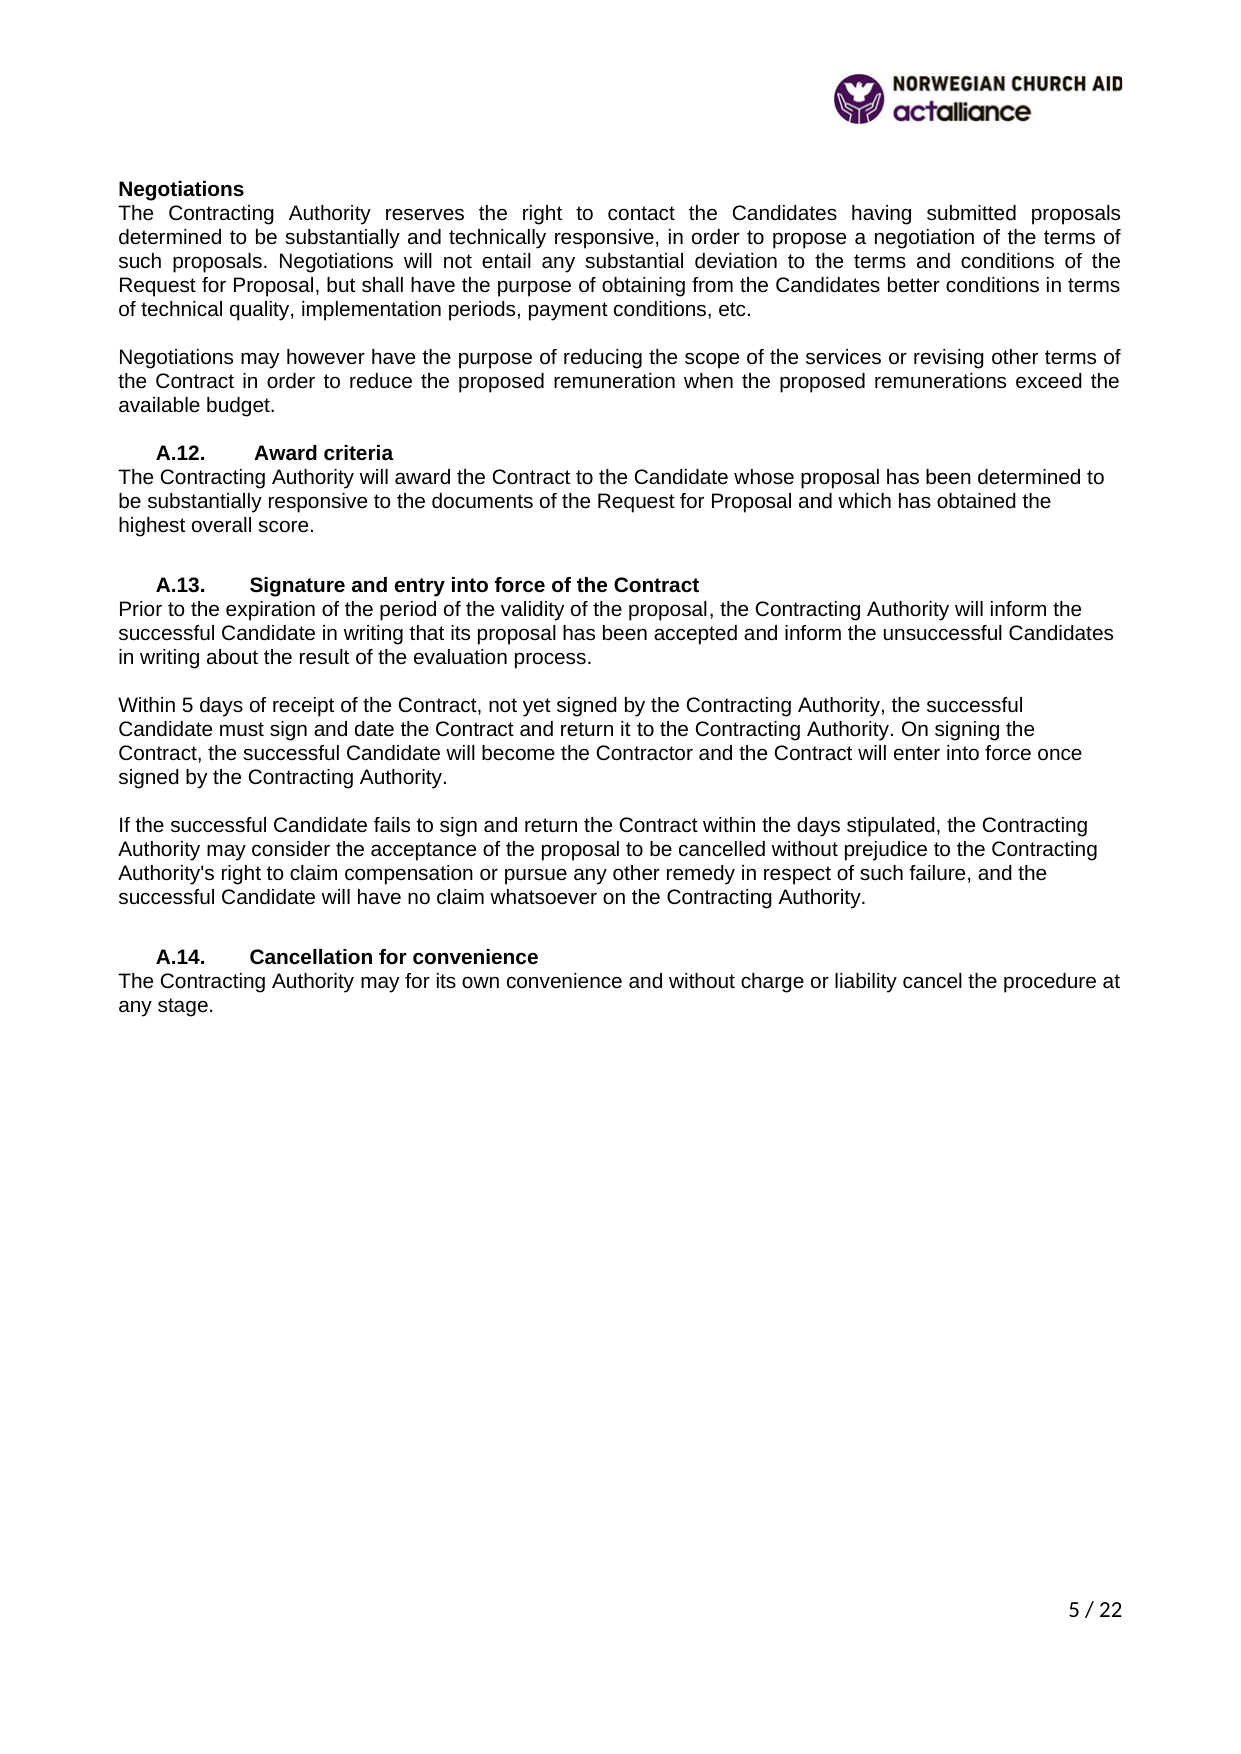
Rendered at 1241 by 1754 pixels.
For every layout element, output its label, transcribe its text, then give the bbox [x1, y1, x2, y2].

text A.12. Award criteria [118, 441, 1122, 465]
text If the successful Candidate fails to sign and return the Contract within the days stipulated, the Contracting Authority may consider the acceptance of the proposal to be cancelled without prejudice to the Contracting Authority's right to claim compensation or pursue any other remedy in respect of such failure, and the successful Candidate will have no claim whatsoever on the Contracting Authority. [118, 813, 1122, 908]
text Negotiations may however have the purpose of reducing the scope of the services or revising other terms of the Contract in order to reduce the proposed remuneration when the proposed remunerations exceed the available budget. [118, 345, 1122, 417]
list Cancellation for convenience [118, 945, 1122, 969]
text Within 5 days of receipt of the Contract, not yet signed by the Contracting Authority, the successful Candidate must sign and date the Contract and return it to the Contracting Authority. On signing the Contract, the successful Candidate will become the Contractor and the Contract will enter into force once signed by the Contracting Authority. [118, 693, 1122, 789]
list Signature and entry into force of the Contract [118, 573, 1122, 597]
text Prior to the expiration of the period of the validity of the proposal, the Contracting Authority will inform the successful Candidate in writing that its proposal has been accepted and inform the unsuccessful Candidates in writing about the result of the evaluation process. [118, 597, 1122, 669]
picture [833, 73, 1123, 125]
text The Contracting Authority reserves the right to contact the Candidates having submitted proposals determined to be substantially and technically responsive, in order to propose a negotiation of the terms of such proposals. Negotiations will not entail any substantial deviation to the terms and conditions of the Request for Proposal, but shall have the purpose of obtaining from the Candidates better conditions in terms of technical quality, implementation periods, payment conditions, etc. [118, 201, 1122, 321]
text The Contracting Authority may for its own convenience and without charge or liability cancel the procedure at any stage. [118, 969, 1122, 1017]
text Negotiations [118, 177, 1122, 201]
text The Contracting Authority will award the Contract to the Candidate whose proposal has been determined to be substantially responsive to the documents of the Request for Proposal and which has obtained the highest overall score. [118, 465, 1122, 537]
